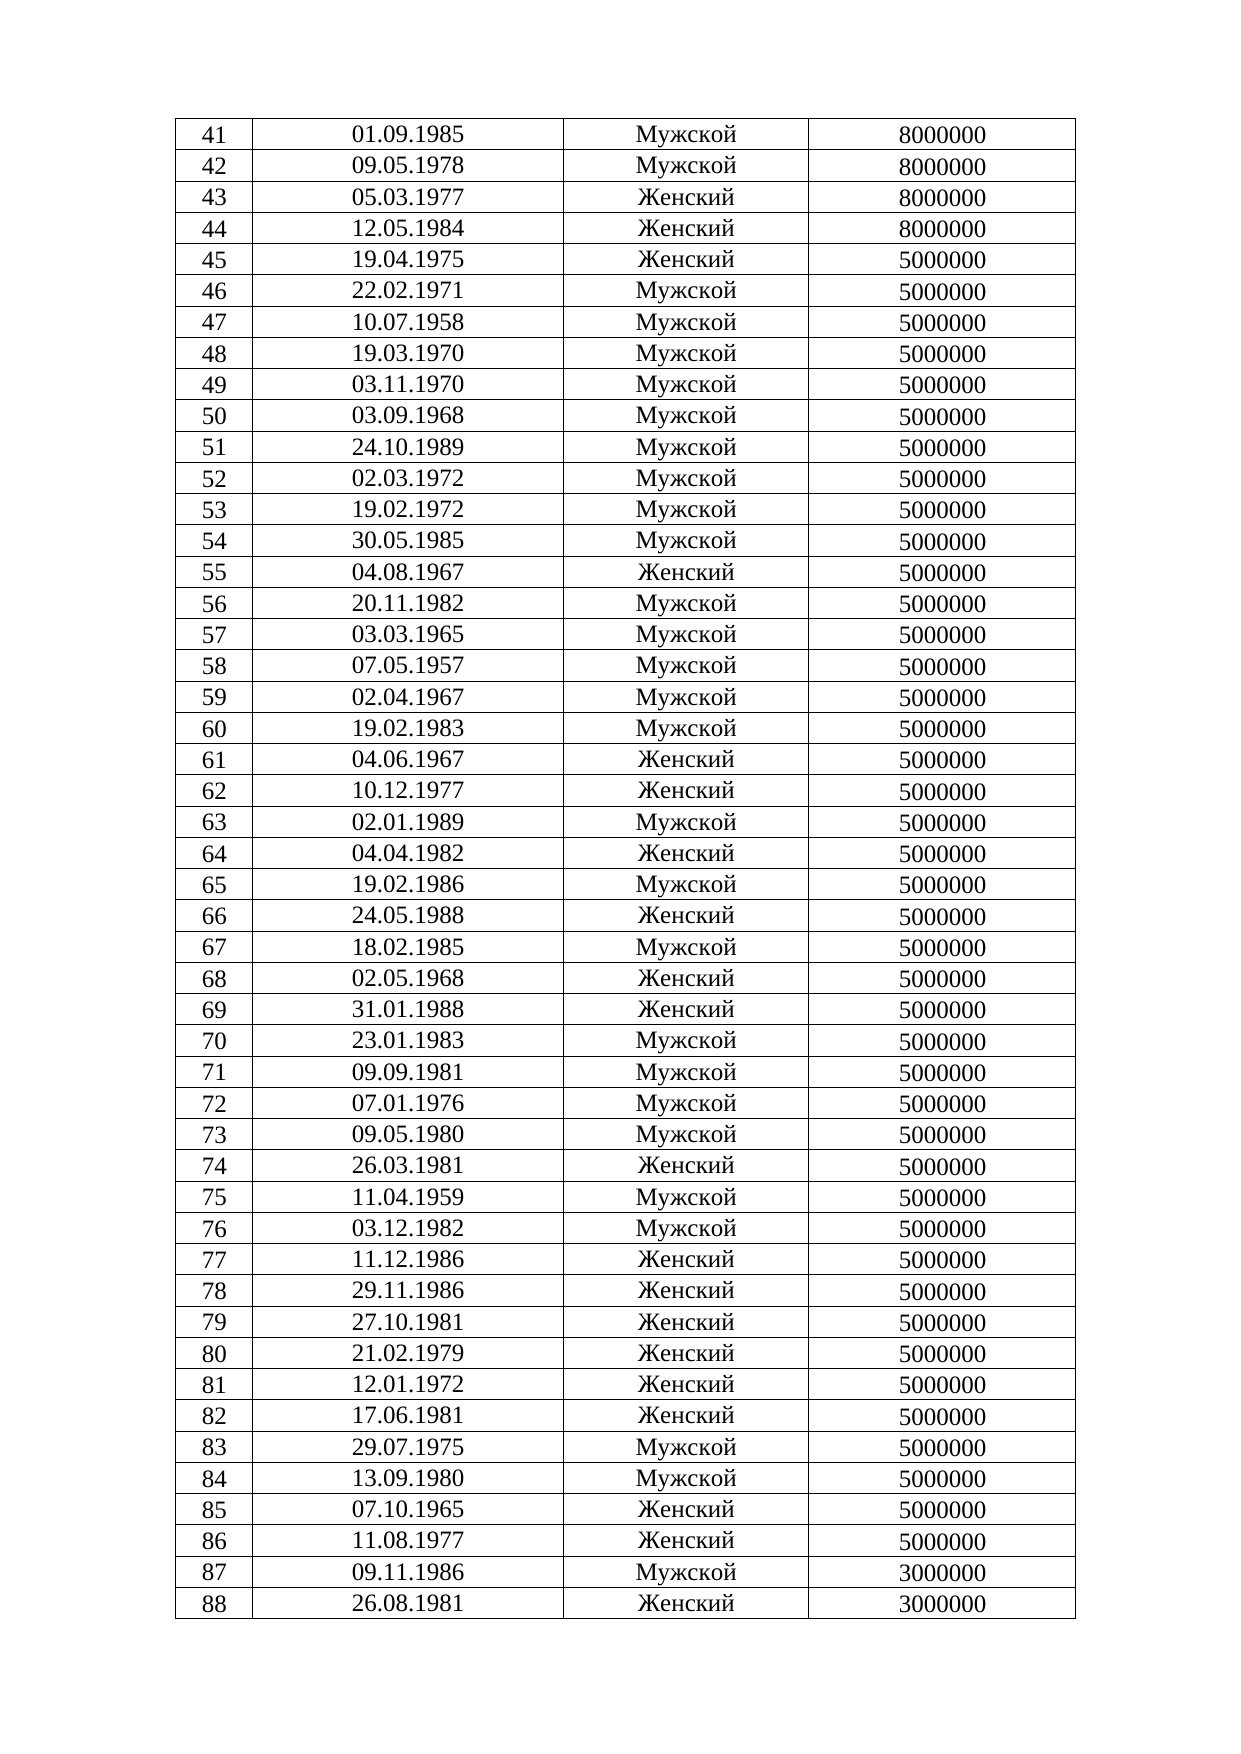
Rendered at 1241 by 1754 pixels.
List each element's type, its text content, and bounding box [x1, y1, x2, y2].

table_cell 80 [176, 1338, 252, 1368]
table_cell Женский [564, 744, 808, 774]
table_cell 5000000 [809, 557, 1075, 587]
table_cell 09.05.1978 [253, 150, 563, 181]
table_cell 5000000 [809, 682, 1075, 712]
table_cell 18.02.1985 [253, 932, 563, 962]
table_cell Женский [564, 1338, 808, 1368]
table_cell 68 [176, 963, 252, 993]
table_cell 5000000 [809, 932, 1075, 962]
table_cell 24.05.1988 [253, 900, 563, 931]
table_cell 09.09.1981 [253, 1057, 563, 1087]
table_cell Женский [564, 1400, 808, 1431]
table_cell 53 [176, 494, 252, 524]
table_cell 29.11.1986 [253, 1275, 563, 1306]
table_cell 49 [176, 369, 252, 399]
table_cell 60 [176, 713, 252, 743]
table_cell 52 [176, 463, 252, 493]
table_cell 07.05.1957 [253, 650, 563, 681]
table_cell 27.10.1981 [253, 1307, 563, 1337]
table_cell 19.02.1986 [253, 869, 563, 899]
table_cell 5000000 [809, 1182, 1075, 1212]
table_cell Женский [564, 1525, 808, 1556]
table_cell 65 [176, 869, 252, 899]
table_cell 5000000 [809, 650, 1075, 681]
table_cell Женский [564, 775, 808, 806]
table_cell 5000000 [809, 1400, 1075, 1431]
table_cell 5000000 [809, 1432, 1075, 1462]
table_cell 64 [176, 838, 252, 868]
table_cell Женский [564, 1588, 808, 1618]
table_cell Мужской [564, 1182, 808, 1212]
table_cell Женский [564, 838, 808, 868]
table_cell 83 [176, 1432, 252, 1462]
table_cell 23.01.1983 [253, 1025, 563, 1056]
table_cell 02.04.1967 [253, 682, 563, 712]
table_cell 11.04.1959 [253, 1182, 563, 1212]
table_cell Мужской [564, 932, 808, 962]
table_cell 70 [176, 1025, 252, 1056]
table_cell Мужской [564, 119, 808, 149]
table_cell 20.11.1982 [253, 588, 563, 618]
table_cell 13.09.1980 [253, 1463, 563, 1493]
table_cell 8000000 [809, 213, 1075, 243]
table_cell 02.01.1989 [253, 807, 563, 837]
table_cell Женский [564, 1150, 808, 1181]
table_cell 5000000 [809, 713, 1075, 743]
table_cell Мужской [564, 807, 808, 837]
table_cell 5000000 [809, 525, 1075, 556]
table_cell Женский [564, 1244, 808, 1274]
table_cell Мужской [564, 1213, 808, 1243]
table_cell 5000000 [809, 369, 1075, 399]
table_cell 12.05.1984 [253, 213, 563, 243]
table_cell 02.03.1972 [253, 463, 563, 493]
table_cell Мужской [564, 1057, 808, 1087]
table_cell 8000000 [809, 150, 1075, 181]
table_cell 63 [176, 807, 252, 837]
table_cell 85 [176, 1494, 252, 1524]
table_cell 67 [176, 932, 252, 962]
table_cell 5000000 [809, 963, 1075, 993]
table_cell Мужской [564, 307, 808, 337]
table_cell 07.01.1976 [253, 1088, 563, 1118]
table_cell Женский [564, 900, 808, 931]
table_cell 5000000 [809, 1525, 1075, 1556]
table_cell 31.01.1988 [253, 994, 563, 1024]
table_cell 8000000 [809, 182, 1075, 212]
table_cell Мужской [564, 1119, 808, 1149]
table_cell 78 [176, 1275, 252, 1306]
table_cell 19.03.1970 [253, 338, 563, 368]
table_cell 5000000 [809, 807, 1075, 837]
table_cell 5000000 [809, 400, 1075, 431]
table_cell 5000000 [809, 1307, 1075, 1337]
table_cell Женский [564, 963, 808, 993]
table_cell 03.09.1968 [253, 400, 563, 431]
table_cell Мужской [564, 338, 808, 368]
table_cell 5000000 [809, 1275, 1075, 1306]
table_cell 71 [176, 1057, 252, 1087]
table_cell Мужской [564, 400, 808, 431]
table_cell 5000000 [809, 1150, 1075, 1181]
table_cell 61 [176, 744, 252, 774]
table_cell 5000000 [809, 338, 1075, 368]
table_cell 5000000 [809, 1025, 1075, 1056]
table_cell Мужской [564, 494, 808, 524]
table_cell Женский [564, 557, 808, 587]
table_cell 5000000 [809, 307, 1075, 337]
table_cell 5000000 [809, 900, 1075, 931]
table_cell 04.04.1982 [253, 838, 563, 868]
table_cell 5000000 [809, 1213, 1075, 1243]
table_cell 03.12.1982 [253, 1213, 563, 1243]
table_cell 19.04.1975 [253, 244, 563, 274]
table_cell Женский [564, 182, 808, 212]
table_cell 5000000 [809, 1057, 1075, 1087]
table_cell 03.11.1970 [253, 369, 563, 399]
table_cell 11.08.1977 [253, 1525, 563, 1556]
table_cell 5000000 [809, 275, 1075, 306]
table_cell 5000000 [809, 463, 1075, 493]
table_cell 50 [176, 400, 252, 431]
table_cell Мужской [564, 682, 808, 712]
table_cell Женский [564, 1307, 808, 1337]
table_cell 5000000 [809, 869, 1075, 899]
table_cell 26.08.1981 [253, 1588, 563, 1618]
table_cell Мужской [564, 713, 808, 743]
table_cell 84 [176, 1463, 252, 1493]
table_cell 5000000 [809, 1494, 1075, 1524]
table_cell 75 [176, 1182, 252, 1212]
table_cell 5000000 [809, 1119, 1075, 1149]
table_cell 57 [176, 619, 252, 649]
table_cell Мужской [564, 1463, 808, 1493]
table_cell 5000000 [809, 744, 1075, 774]
table_cell 79 [176, 1307, 252, 1337]
table_cell 10.07.1958 [253, 307, 563, 337]
table_cell Мужской [564, 1088, 808, 1118]
table_cell 45 [176, 244, 252, 274]
table_cell 5000000 [809, 494, 1075, 524]
table_cell 05.03.1977 [253, 182, 563, 212]
table_cell 09.11.1986 [253, 1557, 563, 1587]
table_cell 3000000 [809, 1588, 1075, 1618]
table_cell Мужской [564, 432, 808, 462]
table_cell 82 [176, 1400, 252, 1431]
table_cell 66 [176, 900, 252, 931]
table_cell 43 [176, 182, 252, 212]
table_cell 41 [176, 119, 252, 149]
table_cell 8000000 [809, 119, 1075, 149]
table_cell 04.06.1967 [253, 744, 563, 774]
table_cell 54 [176, 525, 252, 556]
table_cell Мужской [564, 650, 808, 681]
table_cell 5000000 [809, 619, 1075, 649]
table_cell Мужской [564, 1557, 808, 1587]
table_cell 29.07.1975 [253, 1432, 563, 1462]
table_cell 51 [176, 432, 252, 462]
table_cell 17.06.1981 [253, 1400, 563, 1431]
table_cell 55 [176, 557, 252, 587]
table_cell 5000000 [809, 588, 1075, 618]
table_cell Мужской [564, 369, 808, 399]
table_cell 12.01.1972 [253, 1369, 563, 1399]
table_cell Мужской [564, 619, 808, 649]
table_cell 42 [176, 150, 252, 181]
table_cell 3000000 [809, 1557, 1075, 1587]
table_cell 72 [176, 1088, 252, 1118]
table_cell 19.02.1983 [253, 713, 563, 743]
table_cell Мужской [564, 869, 808, 899]
table_cell 47 [176, 307, 252, 337]
table_cell Женский [564, 213, 808, 243]
table_cell 73 [176, 1119, 252, 1149]
table_cell Мужской [564, 525, 808, 556]
table_cell Мужской [564, 275, 808, 306]
table_cell Мужской [564, 463, 808, 493]
table_cell 04.08.1967 [253, 557, 563, 587]
table_cell Женский [564, 994, 808, 1024]
table_cell Женский [564, 244, 808, 274]
table_cell 07.10.1965 [253, 1494, 563, 1524]
table_cell 5000000 [809, 1088, 1075, 1118]
table_cell 11.12.1986 [253, 1244, 563, 1274]
table_cell Мужской [564, 588, 808, 618]
table_cell Женский [564, 1494, 808, 1524]
table_cell 5000000 [809, 775, 1075, 806]
table_cell 88 [176, 1588, 252, 1618]
table_cell 01.09.1985 [253, 119, 563, 149]
table_cell 5000000 [809, 1463, 1075, 1493]
table_cell 5000000 [809, 838, 1075, 868]
table_cell 03.03.1965 [253, 619, 563, 649]
table_cell 21.02.1979 [253, 1338, 563, 1368]
table_cell 26.03.1981 [253, 1150, 563, 1181]
table_cell Мужской [564, 150, 808, 181]
table_cell 5000000 [809, 994, 1075, 1024]
table_cell 46 [176, 275, 252, 306]
table_cell 24.10.1989 [253, 432, 563, 462]
table_cell 5000000 [809, 1338, 1075, 1368]
table_cell 62 [176, 775, 252, 806]
table_cell 59 [176, 682, 252, 712]
table_cell 87 [176, 1557, 252, 1587]
table_cell 48 [176, 338, 252, 368]
table_cell 19.02.1972 [253, 494, 563, 524]
table_cell 30.05.1985 [253, 525, 563, 556]
table_cell 44 [176, 213, 252, 243]
table_cell 56 [176, 588, 252, 618]
table_cell 77 [176, 1244, 252, 1274]
table_cell 74 [176, 1150, 252, 1181]
table_cell 86 [176, 1525, 252, 1556]
table_cell 81 [176, 1369, 252, 1399]
table_cell Мужской [564, 1025, 808, 1056]
table_cell 69 [176, 994, 252, 1024]
table_cell 58 [176, 650, 252, 681]
table_cell 5000000 [809, 432, 1075, 462]
table_cell 5000000 [809, 1244, 1075, 1274]
table_cell 5000000 [809, 244, 1075, 274]
table_cell 5000000 [809, 1369, 1075, 1399]
table_cell 76 [176, 1213, 252, 1243]
table_cell 02.05.1968 [253, 963, 563, 993]
table_cell 09.05.1980 [253, 1119, 563, 1149]
table_cell Мужской [564, 1432, 808, 1462]
table_cell 10.12.1977 [253, 775, 563, 806]
table_cell 22.02.1971 [253, 275, 563, 306]
table_cell Женский [564, 1369, 808, 1399]
table_cell Женский [564, 1275, 808, 1306]
